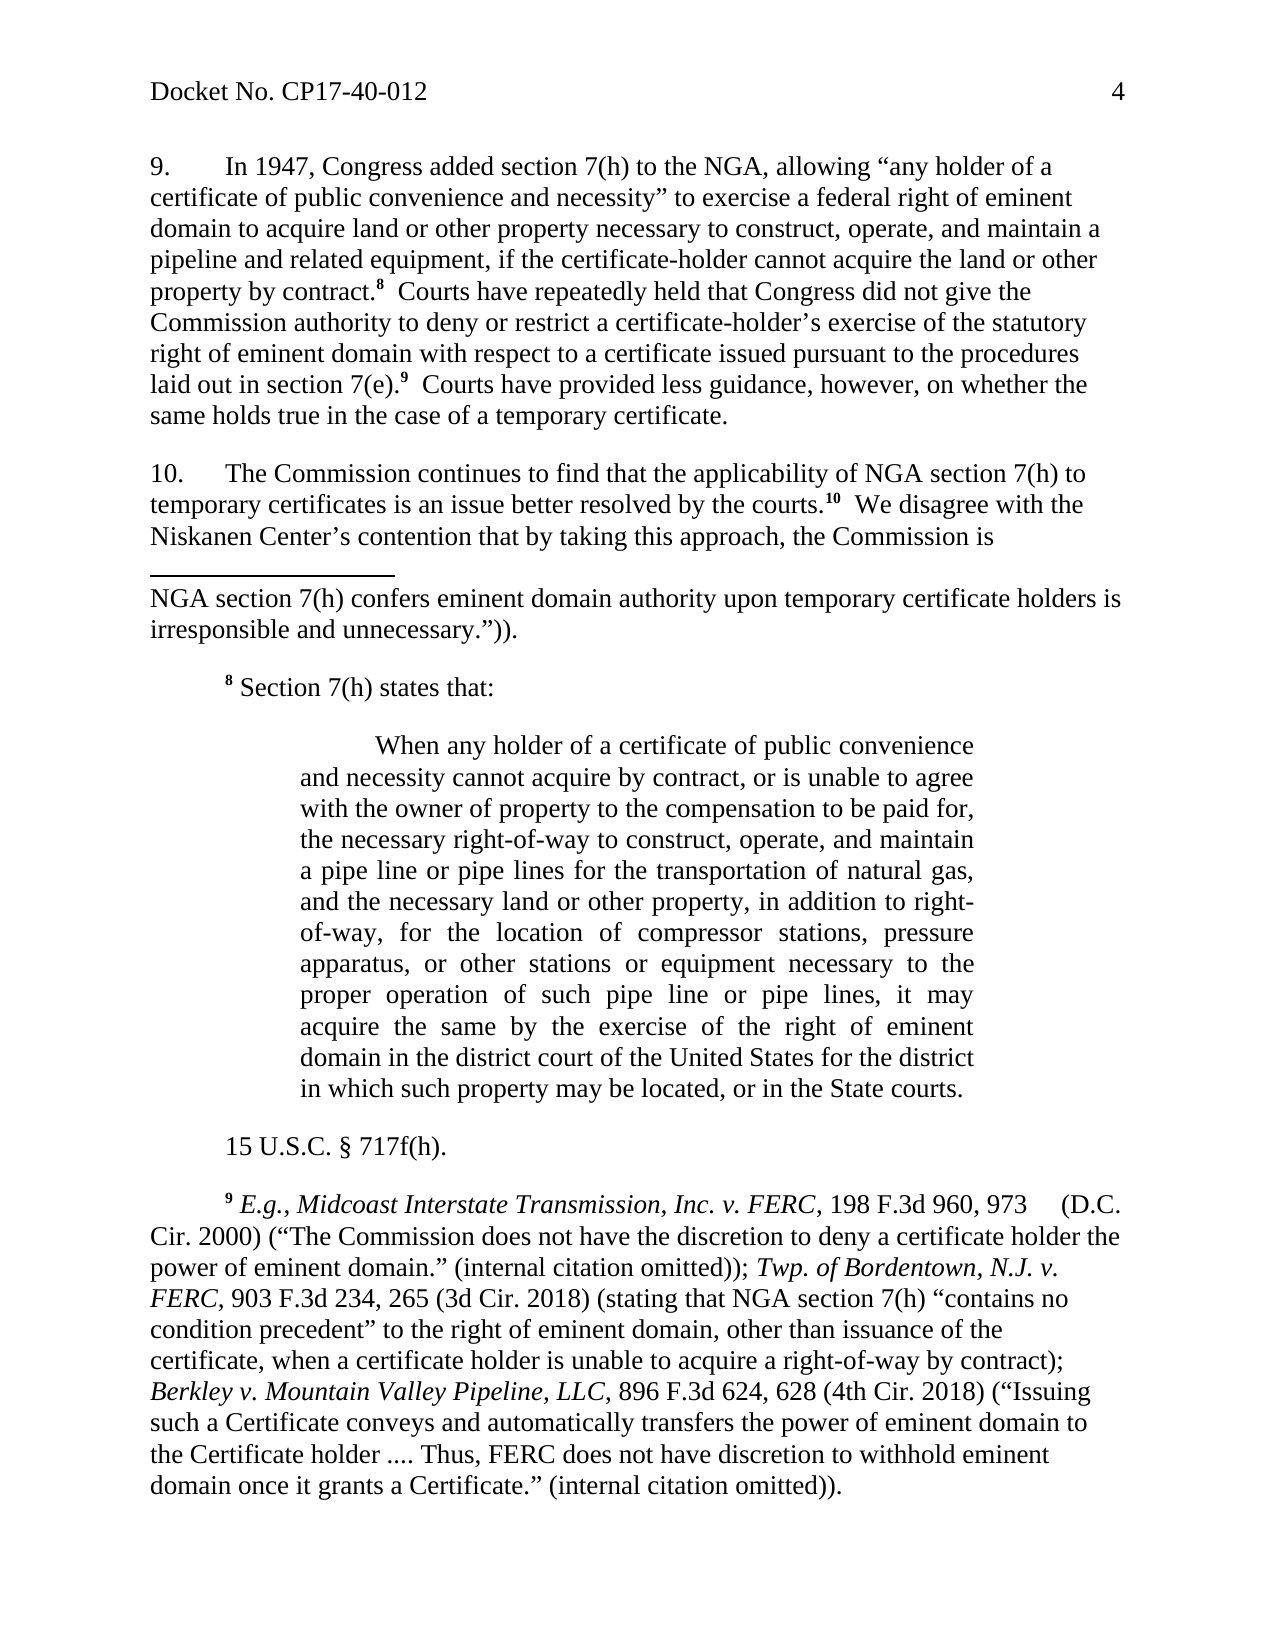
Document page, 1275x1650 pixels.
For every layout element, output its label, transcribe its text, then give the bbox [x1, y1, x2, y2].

text In 1947, Congress added section 7(h) to the NGA, allowing “any holder of a certificate of public convenience and necessity” to exercise a federal right of eminent domain to acquire land or other property necessary to construct, operate, and maintain a pipeline and related equipment, if the certificate-holder cannot acquire the land or other property by contract. Courts have repeatedly held that Congress did not give the Commission authority to deny or restrict a certificate-holder’s exercise of the statutory right of eminent domain with respect to a certificate issued pursuant to the procedures laid out in section 7(e). Courts have provided less guidance, however, on whether the same holds true in the case of a temporary certificate. [150, 150, 1125, 430]
text The Commission continues to find that the applicability of NGA section 7(h) to temporary certificates is an issue better resolved by the courts. We disagree with the Niskanen Center’s contention that by taking this approach, the Commission is “affirmatively endorsing Spire’s attempts to complete condemnation.” To the contrary, by virtue of the Commission leaving this question to resolution by the judiciary, the Commission is respecting the prerogative of federal courts, which have jurisdiction over eminent domain proceedings under the NGA, to determine how such questions should be resolved. [150, 457, 1125, 551]
